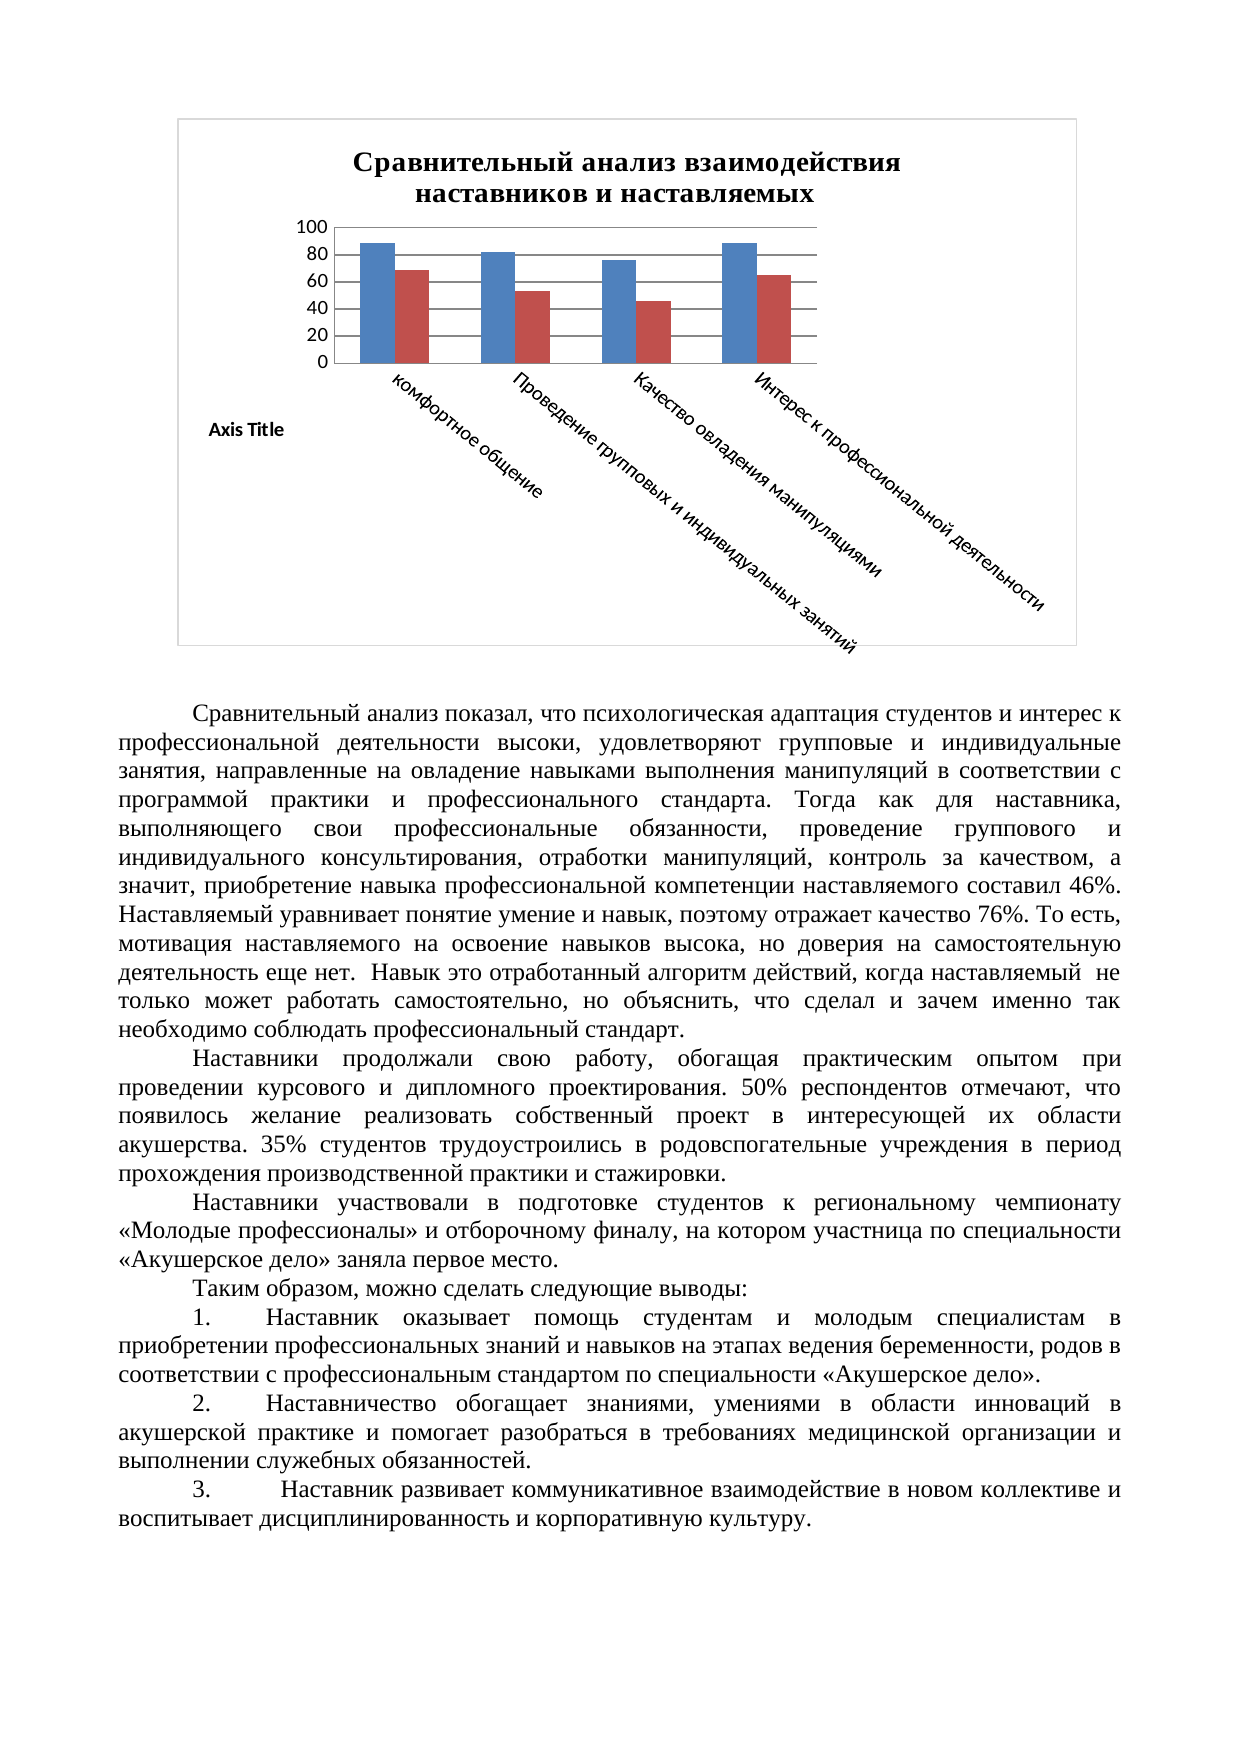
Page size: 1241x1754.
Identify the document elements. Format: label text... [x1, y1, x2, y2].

text Таким образом, можно сделать следующие выводы: [118, 1273, 1122, 1302]
text Сравнительный анализ показал, что психологическая адаптация студентов и интерес к профессиональной деятельности высоки, удовлетворяют групповые и индивидуальные занятия, направленные на овладение навыками выполнения манипуляций в соответствии с программой практики и профессионального стандарта. Тогда как для наставника, выполняющего свои профессиональные обязанности, проведение группового и индивидуального консультирования, отработки манипуляций, контроль за качеством, а значит, приобретение навыка профессиональной компетенции наставляемого составил 46%. Наставляемый уравнивает понятие умение и навык, поэтому отражает качество 76%. То есть, мотивация наставляемого на освоение навыков высока, но доверия на самостоятельную деятельность еще нет. Навык это отработанный алгоритм действий, когда наставляемый не только может работать самостоятельно, но объяснить, что сделал и зачем именно так необходимо соблюдать профессиональный стандарт. [118, 698, 1122, 1043]
text Наставники продолжали свою работу, обогащая практическим опытом при проведении курсового и дипломного проектирования. 50% респондентов отмечают, что появилось желание реализовать собственный проект в интересующей их области акушерства. 35% студентов трудоустроились в родовспогательные учреждения в период прохождения производственной практики и стажировки. [118, 1043, 1122, 1187]
list Наставник оказывает помощь студентам и молодым специалистам в приобретении профессиональных знаний и навыков на этапах ведения беременности, родов в соответствии с профессиональным стандартом по специальности «Акушерское дело». [118, 1302, 1122, 1388]
text Наставники участвовали в подготовке студентов к региональному чемпионату «Молодые профессионалы» и отборочному финалу, на котором участница по специальности «Акушерское дело» заняла первое место. [118, 1187, 1122, 1273]
list Наставничество обогащает знаниями, умениями в области инноваций в акушерской практике и помогает разобраться в требованиях медицинской организации и выполнении служебных обязанностей. [118, 1388, 1122, 1474]
list Наставник развивает коммуникативное взаимодействие в новом коллективе и воспитывает дисциплинированность и корпоративную культуру. [118, 1474, 1122, 1532]
